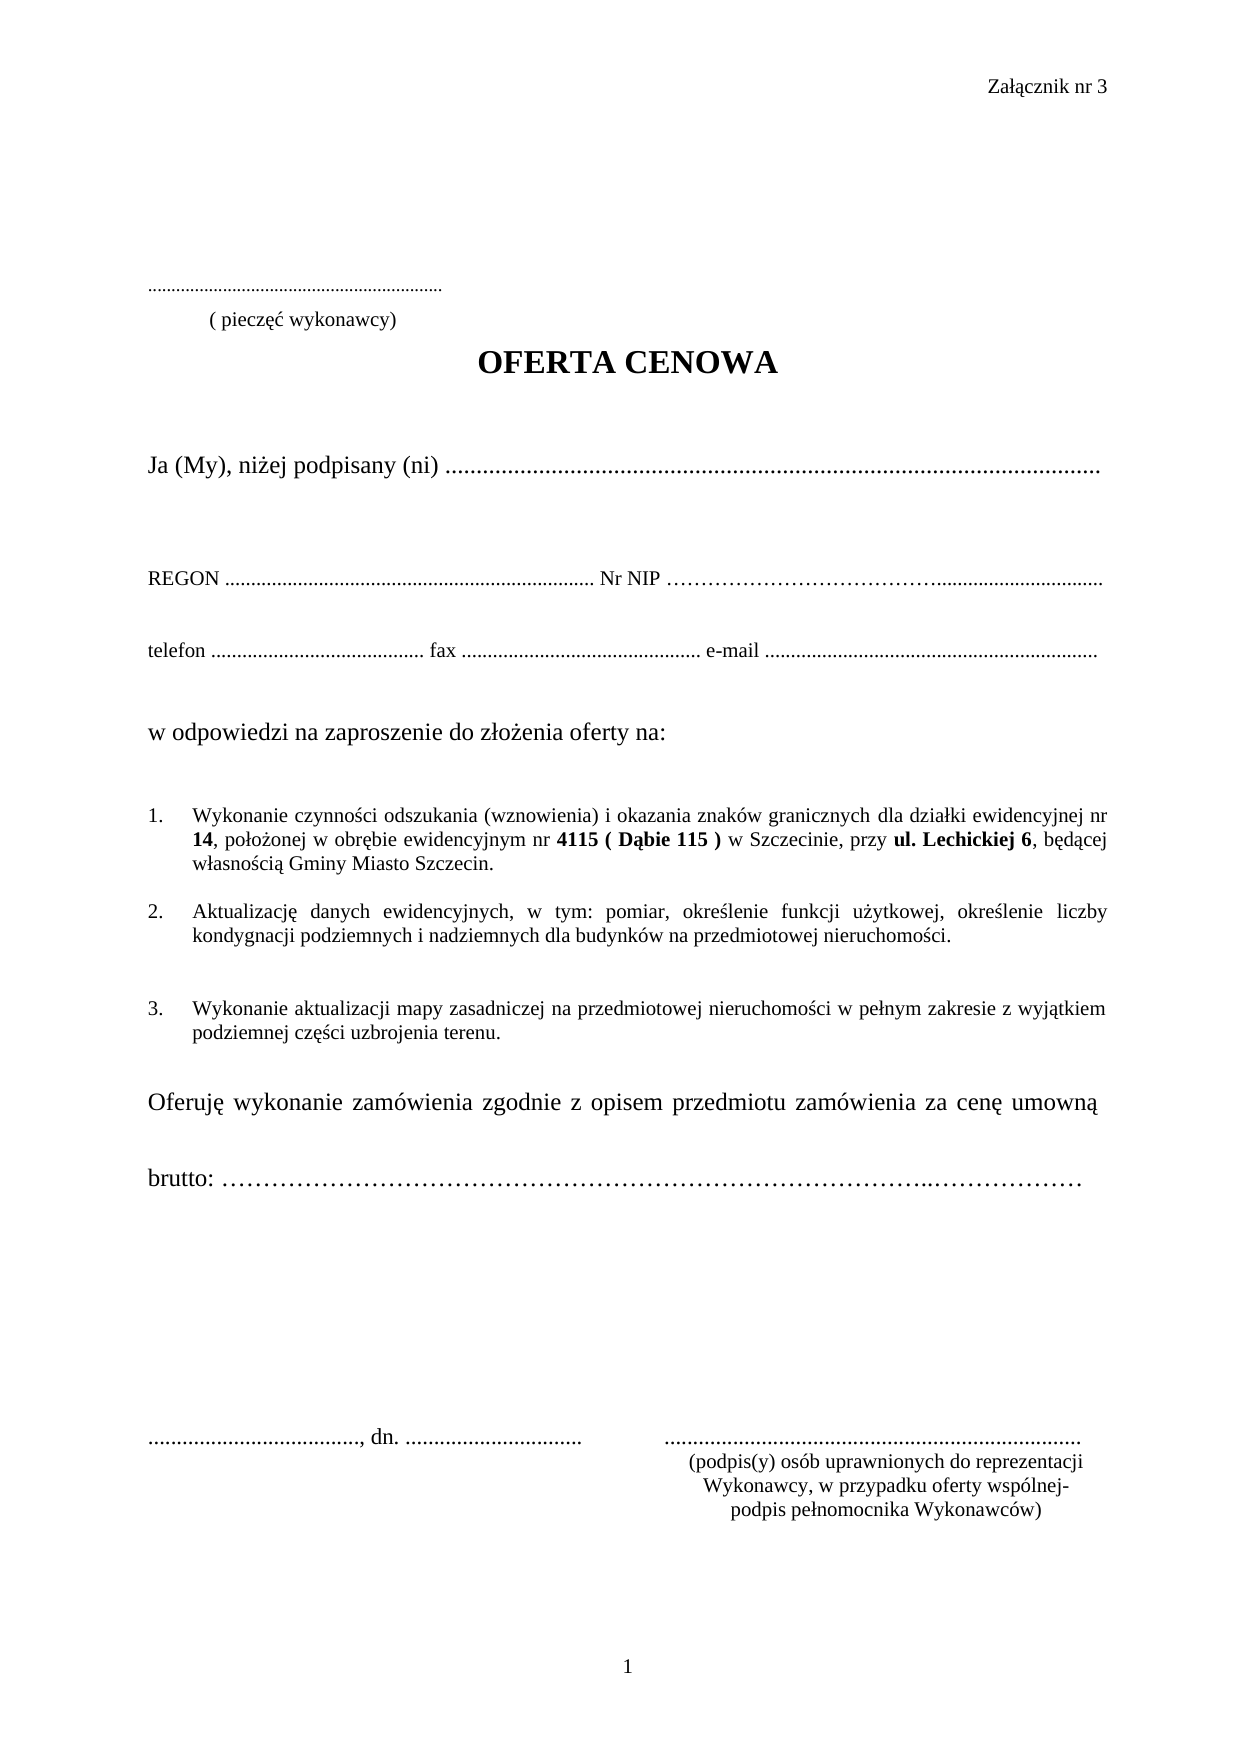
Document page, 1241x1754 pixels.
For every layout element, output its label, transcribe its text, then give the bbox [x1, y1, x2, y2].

list Wykonanie czynności odszukania (wznowienia) i okazania znaków granicznych dla działki ewidencyjnej nr 14, położonej w obrębie ewidencyjnym nr 4115 ( Dąbie 115 ) w Szczecinie, przy ul. Lechickiej 6, będącej własnością Gminy Miasto Szczecin. [148, 803, 1107, 875]
text REGON ....................................................................... Nr NIP …………………………………................................ [148, 566, 1107, 589]
text w odpowiedzi na zaproszenie do złożenia oferty na: [148, 717, 1107, 746]
list Wykonanie aktualizacji mapy zasadniczej na przedmiotowej nieruchomości w pełnym zakresie z wyjątkiem podziemnej części uzbrojenia terenu. [148, 996, 1107, 1044]
text Oferuję wykonanie zamówienia zgodnie z opisem przedmiotu zamówienia za cenę umowną [148, 1087, 1107, 1152]
text (podpis(y) osób uprawnionych do reprezentacji Wykonawcy, w przypadku oferty wspólnej- podpis pełnomocnika Wykonawców) [679, 1449, 1093, 1521]
text ............................................................... [148, 274, 1107, 296]
list Aktualizację danych ewidencyjnych, w tym: pomiar, określenie funkcji użytkowej, określenie liczby kondygnacji podziemnych i nadziemnych dla budynków na przedmiotowej nieruchomości. [148, 899, 1107, 947]
text Ja (My), niżej podpisany (ni) ......................................................................................................... [148, 450, 1107, 479]
text brutto: …………………………………………………………………………..……………… [148, 1163, 1107, 1192]
text ( pieczęć wykonawcy) [148, 306, 458, 331]
text telefon ......................................... fax .............................................. e-mail ................................................................ [148, 638, 1107, 662]
subtitle OFERTA CENOWA [148, 342, 1107, 381]
text ....................................., dn. ............................... ......................................................................... [148, 1423, 1107, 1449]
